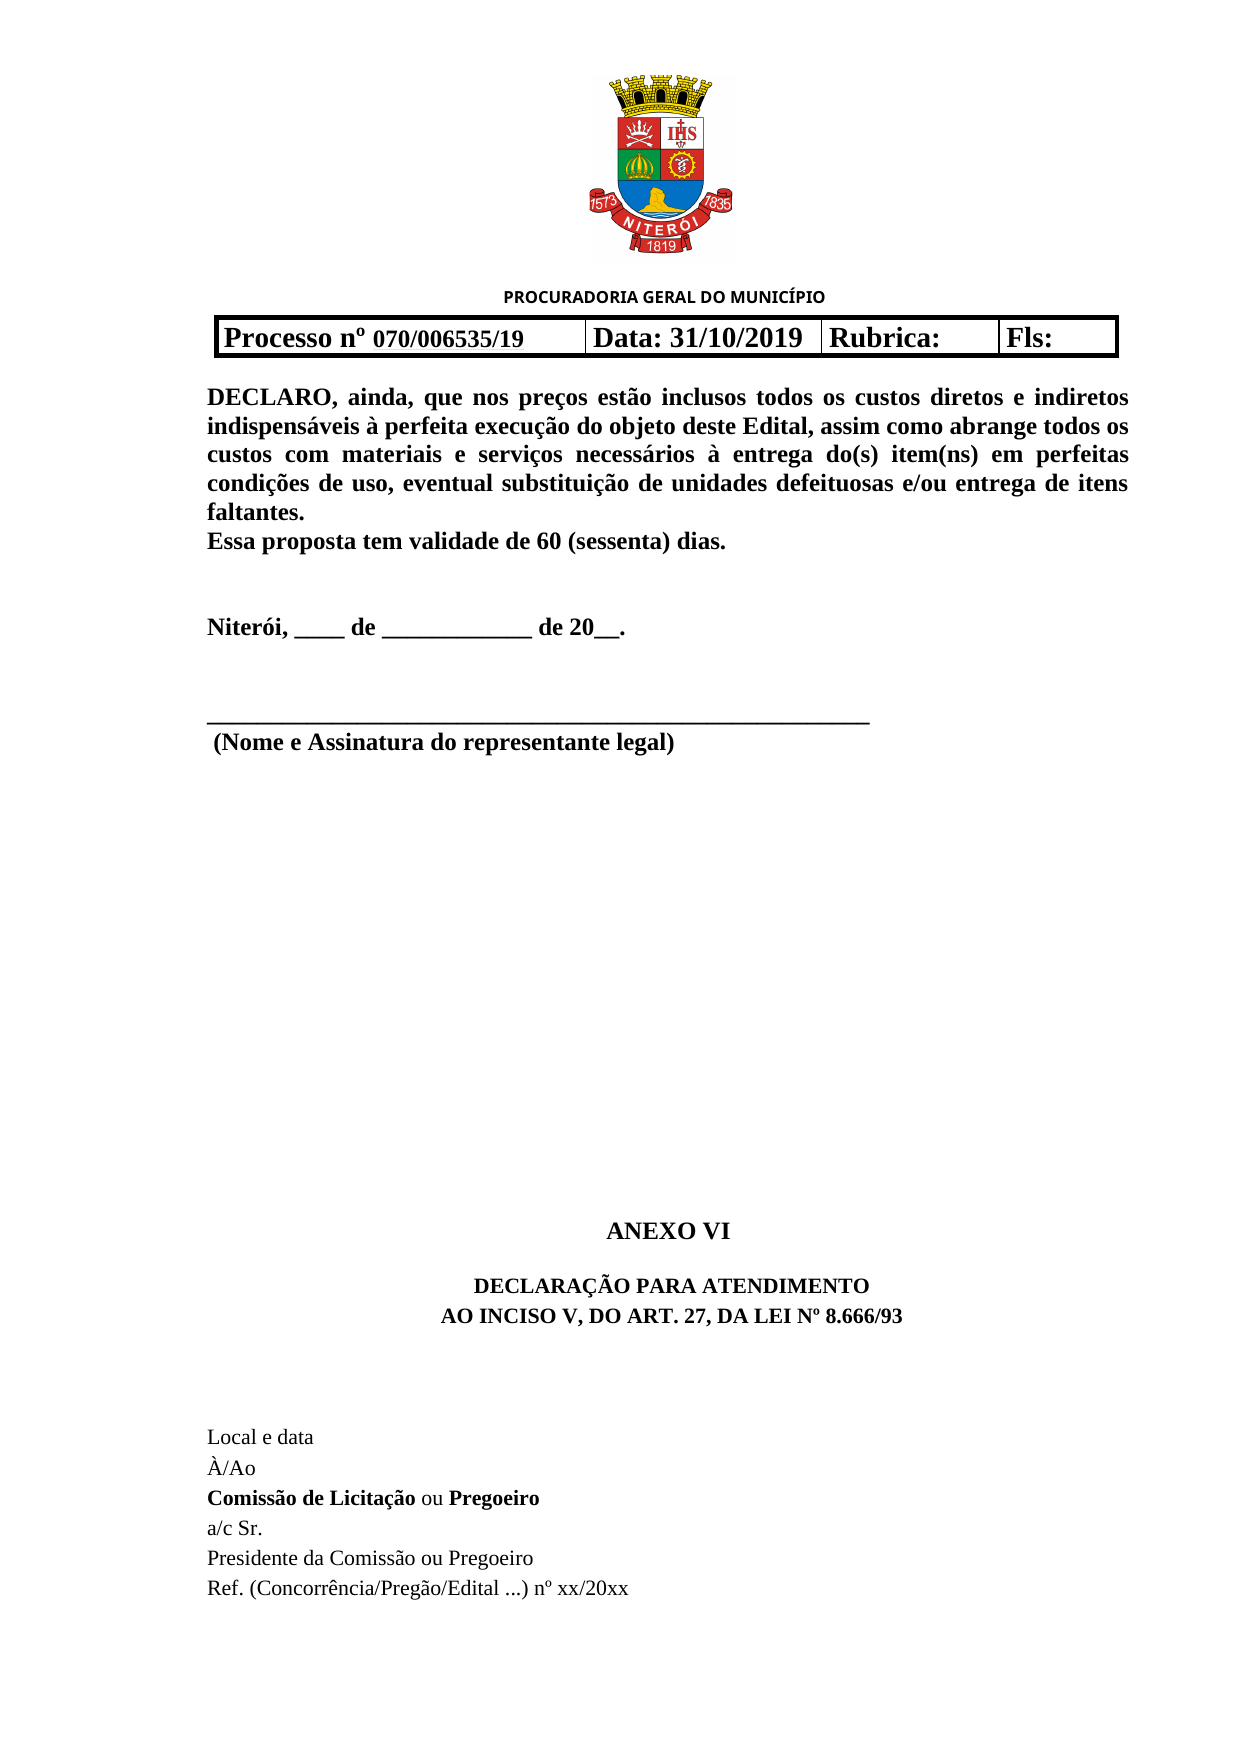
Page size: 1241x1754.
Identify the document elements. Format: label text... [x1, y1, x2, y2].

text a/c Sr. [207, 1515, 1137, 1540]
text Ref. (Concorrência/Pregão/Edital ...) nº xx/20xx [207, 1575, 1137, 1601]
text DECLARO, ainda, que nos preços estão inclusos todos os custos diretos e indiretos indispensáveis à perfeita execução do objeto deste Edital, assim como abrange todos os custos com materiais e serviços necessários à entrega do(s) item(ns) em perfeitas condições de uso, eventual substituição de unidades defeituosas e/ou entrega de itens faltantes. [207, 382, 1129, 526]
text À/Ao [207, 1454, 1137, 1480]
text (Nome e Assinatura do representante legal) [207, 727, 1129, 756]
picture [589, 75, 740, 263]
text ANEXO VI [207, 1216, 1129, 1244]
text Essa proposta tem validade de 60 (sessenta) dias. [207, 526, 1129, 554]
text Niterói, ____ de ____________ de 20__. [207, 612, 1129, 641]
text _____________________________________________________ [207, 698, 1129, 727]
text AO INCISO V, DO ART. 27, DA LEI Nº 8.666/93 [207, 1303, 1137, 1329]
text Local e data [207, 1424, 1137, 1449]
text Comissão de Licitação ou Pregoeiro [207, 1485, 1137, 1510]
text Presidente da Comissão ou Pregoeiro [207, 1545, 1137, 1570]
text DECLARAÇÃO PARA ATENDIMENTO [207, 1273, 1137, 1298]
